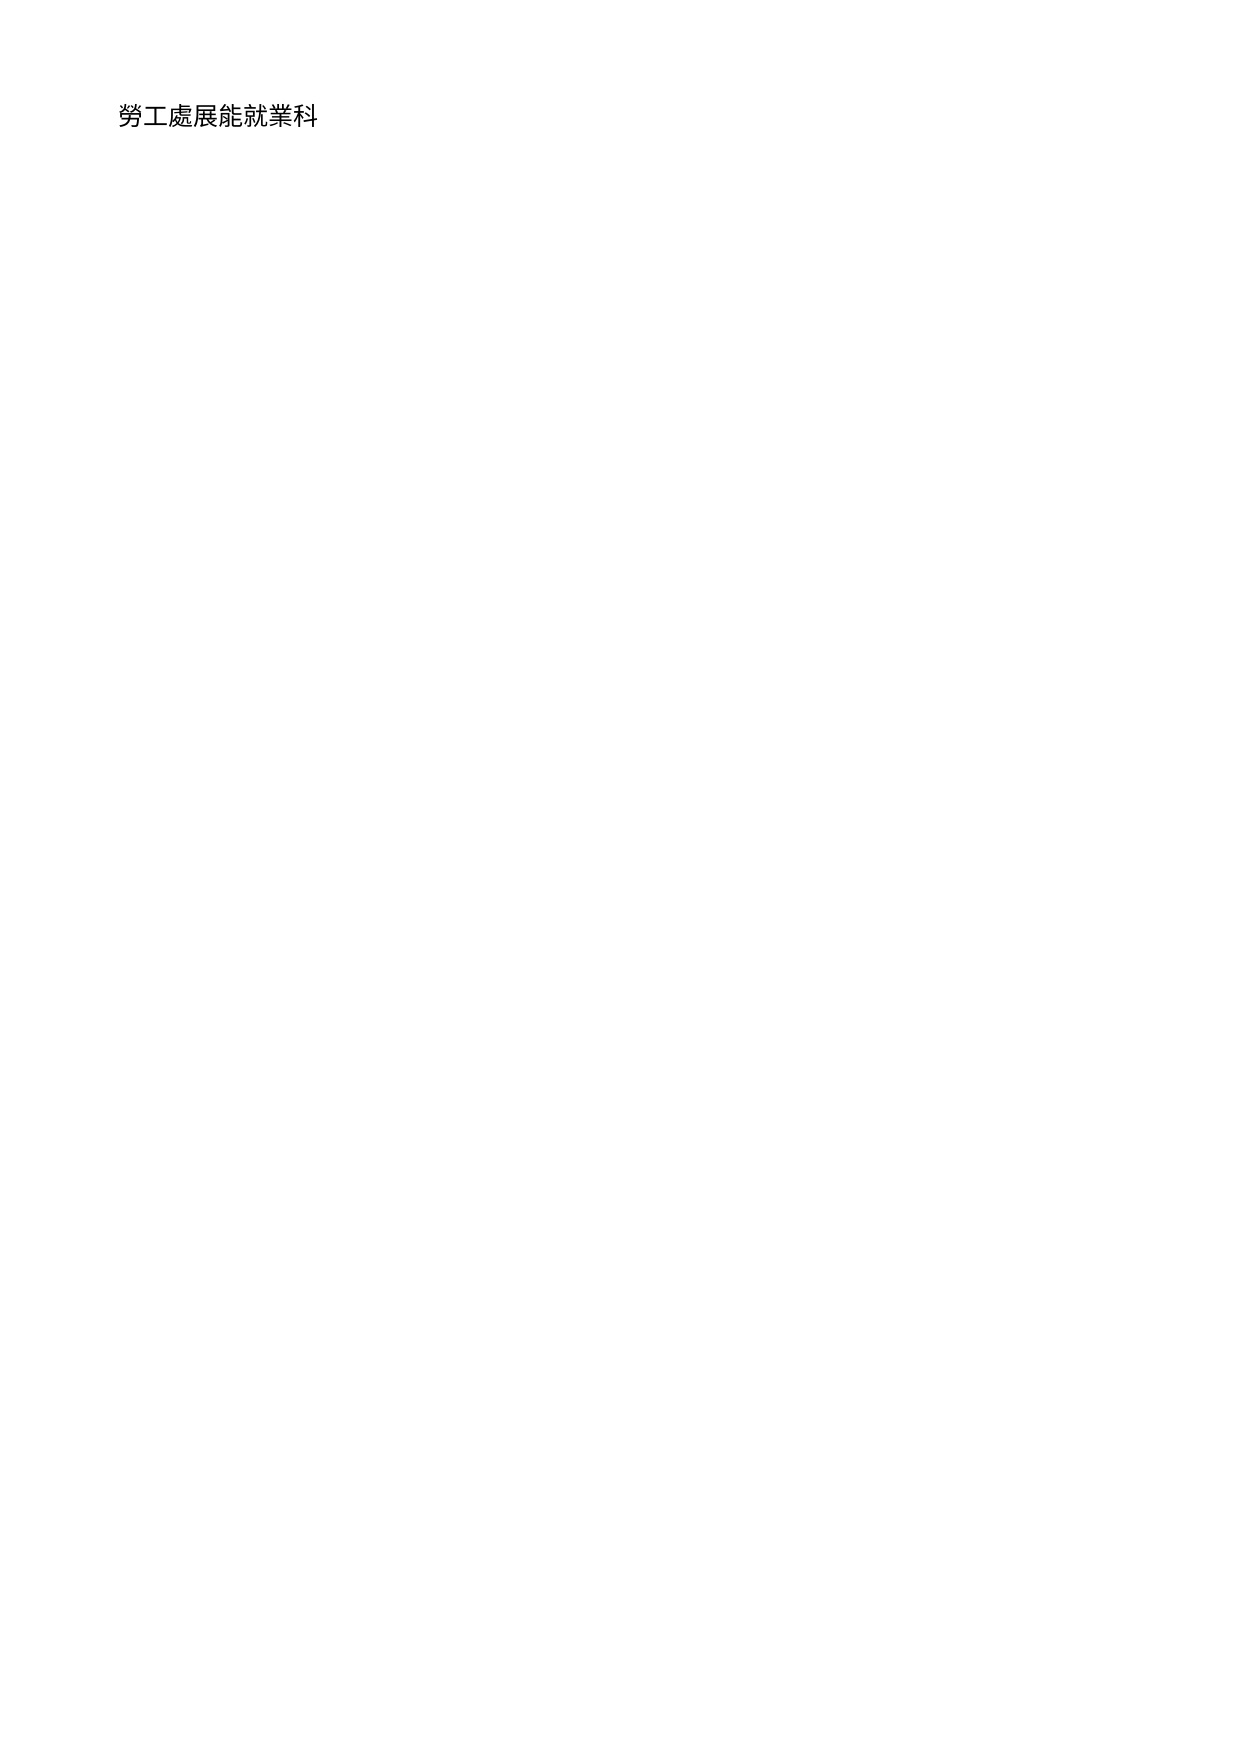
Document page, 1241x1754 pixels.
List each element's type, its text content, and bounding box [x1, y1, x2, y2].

text 勞工處展能就業科 [118, 96, 1122, 134]
